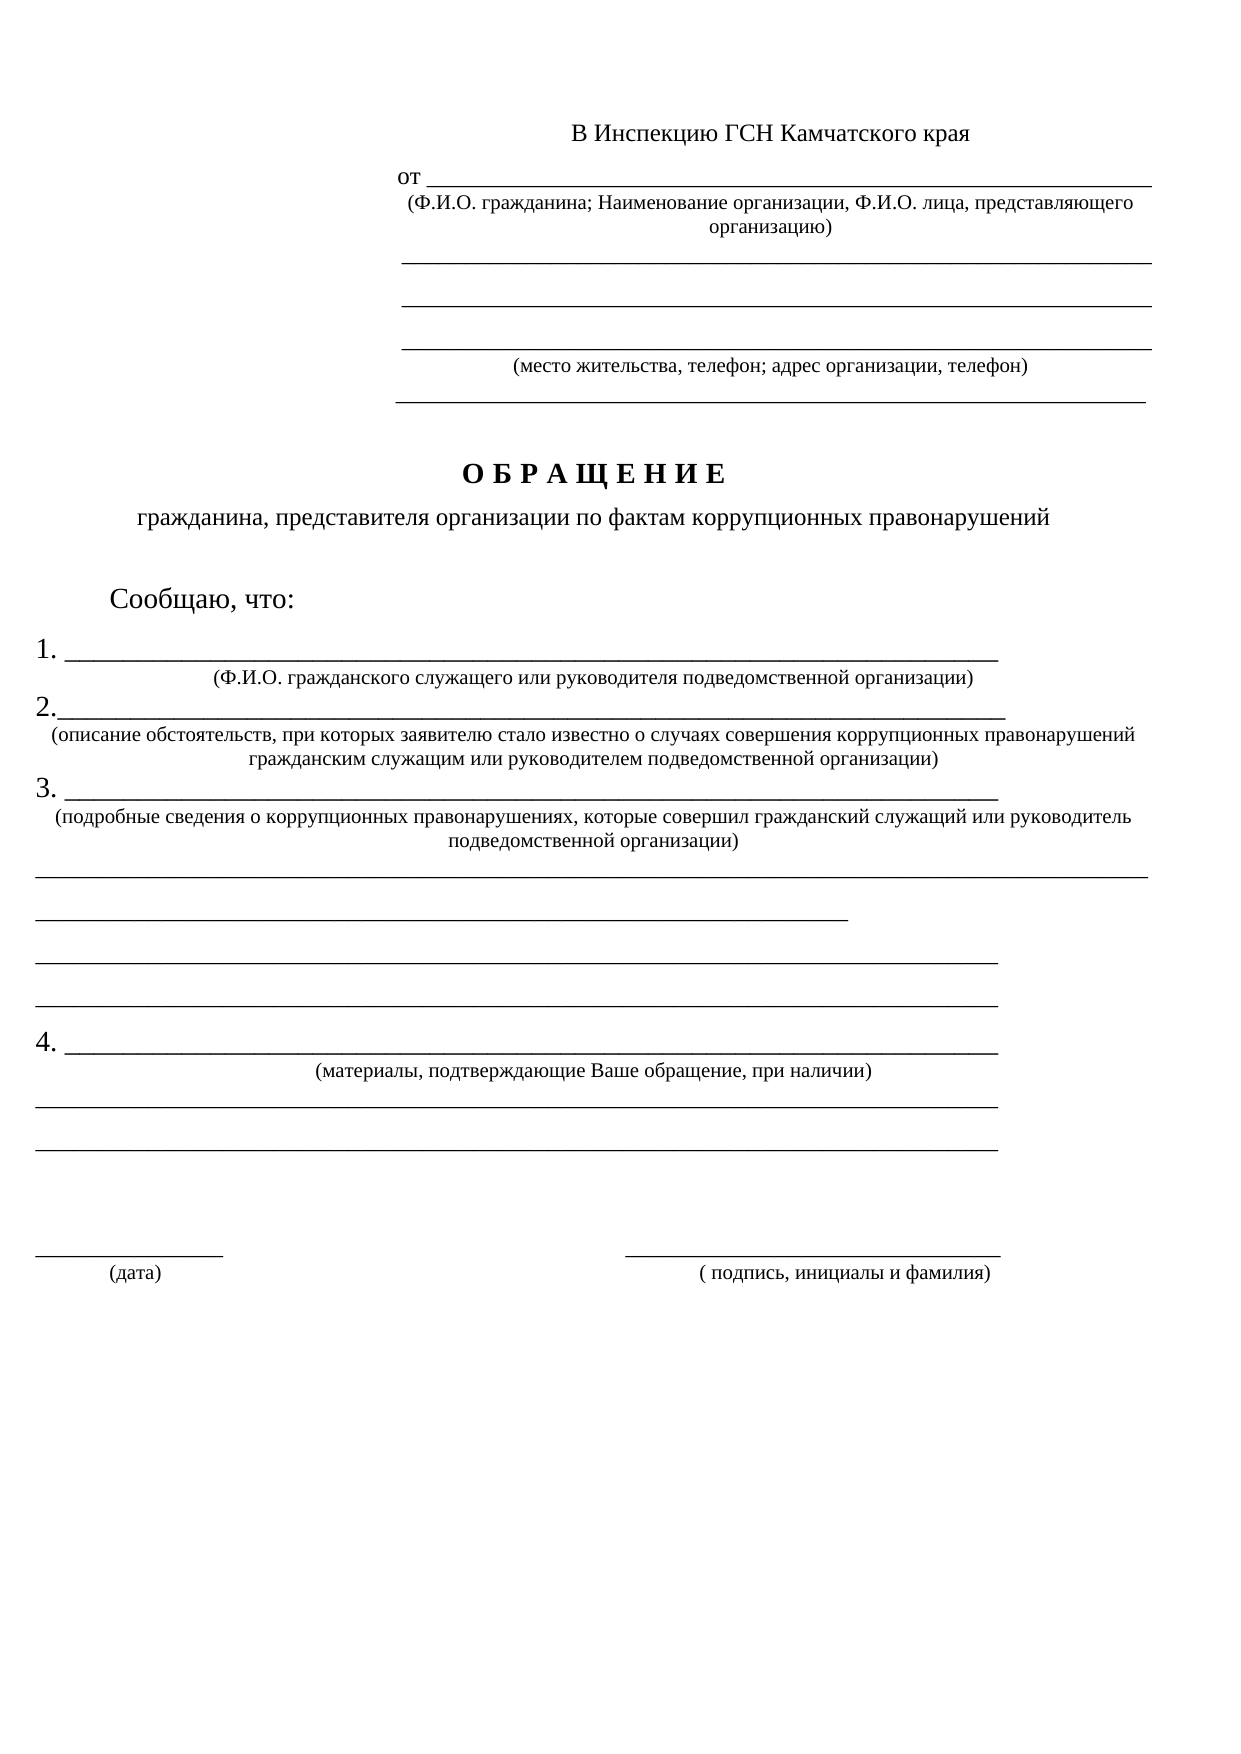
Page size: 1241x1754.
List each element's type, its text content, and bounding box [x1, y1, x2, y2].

text ____________________________________________________________ [389, 324, 1152, 353]
text (материалы, подтверждающие Ваше обращение, при наличии) [35, 1058, 1152, 1082]
text _______________ ______________________________ [35, 1231, 1152, 1259]
text _____________________________________________________________________________ [35, 938, 1152, 967]
text гражданина, представителя организации по фактам коррупционных правонарушений [35, 502, 1152, 531]
text 4. ________________________________________________________________ [35, 1024, 1152, 1058]
text (место жительства, телефон; адрес организации, телефон) [389, 353, 1152, 377]
text (дата) ( подпись, инициалы и фамилия) [35, 1259, 1152, 1284]
text (подробные сведения о коррупционных правонарушениях, которые совершил гражданский служащий или руководитель подведомственной организации) [35, 804, 1152, 852]
text (Ф.И.О. гражданина; Наименование организации, Ф.И.О. лица, представляющего организацию) [389, 190, 1152, 238]
text ____________________________________________________________ [389, 377, 1152, 406]
text от __________________________________________________________ [389, 161, 1152, 190]
text В Инспекцию ГСН Камчатского края [389, 118, 1152, 147]
text __________________________________________________________________________________________________________________________________________________________ [35, 852, 1152, 924]
text 2._________________________________________________________________ [35, 689, 1152, 722]
text Сообщаю, что: [35, 581, 1152, 614]
text _____________________________________________________________________________ [35, 1125, 1152, 1154]
text _____________________________________________________________________________ [35, 1082, 1152, 1111]
text _____________________________________________________________________________ [35, 981, 1152, 1010]
text 1. ________________________________________________________________ [35, 631, 1152, 664]
text (описание обстоятельств, при которых заявителю стало известно о случаях совершения коррупционных правонарушений гражданским служащим или руководителем подведомственной организации) [35, 722, 1152, 770]
text ОБРАЩЕНИЕ [35, 456, 1152, 489]
text (Ф.И.О. гражданского служащего или руководителя подведомственной организации) [35, 664, 1152, 689]
text ________________________________________________________________________________________________________________________ [389, 238, 1152, 310]
text 3. ________________________________________________________________ [35, 770, 1152, 804]
